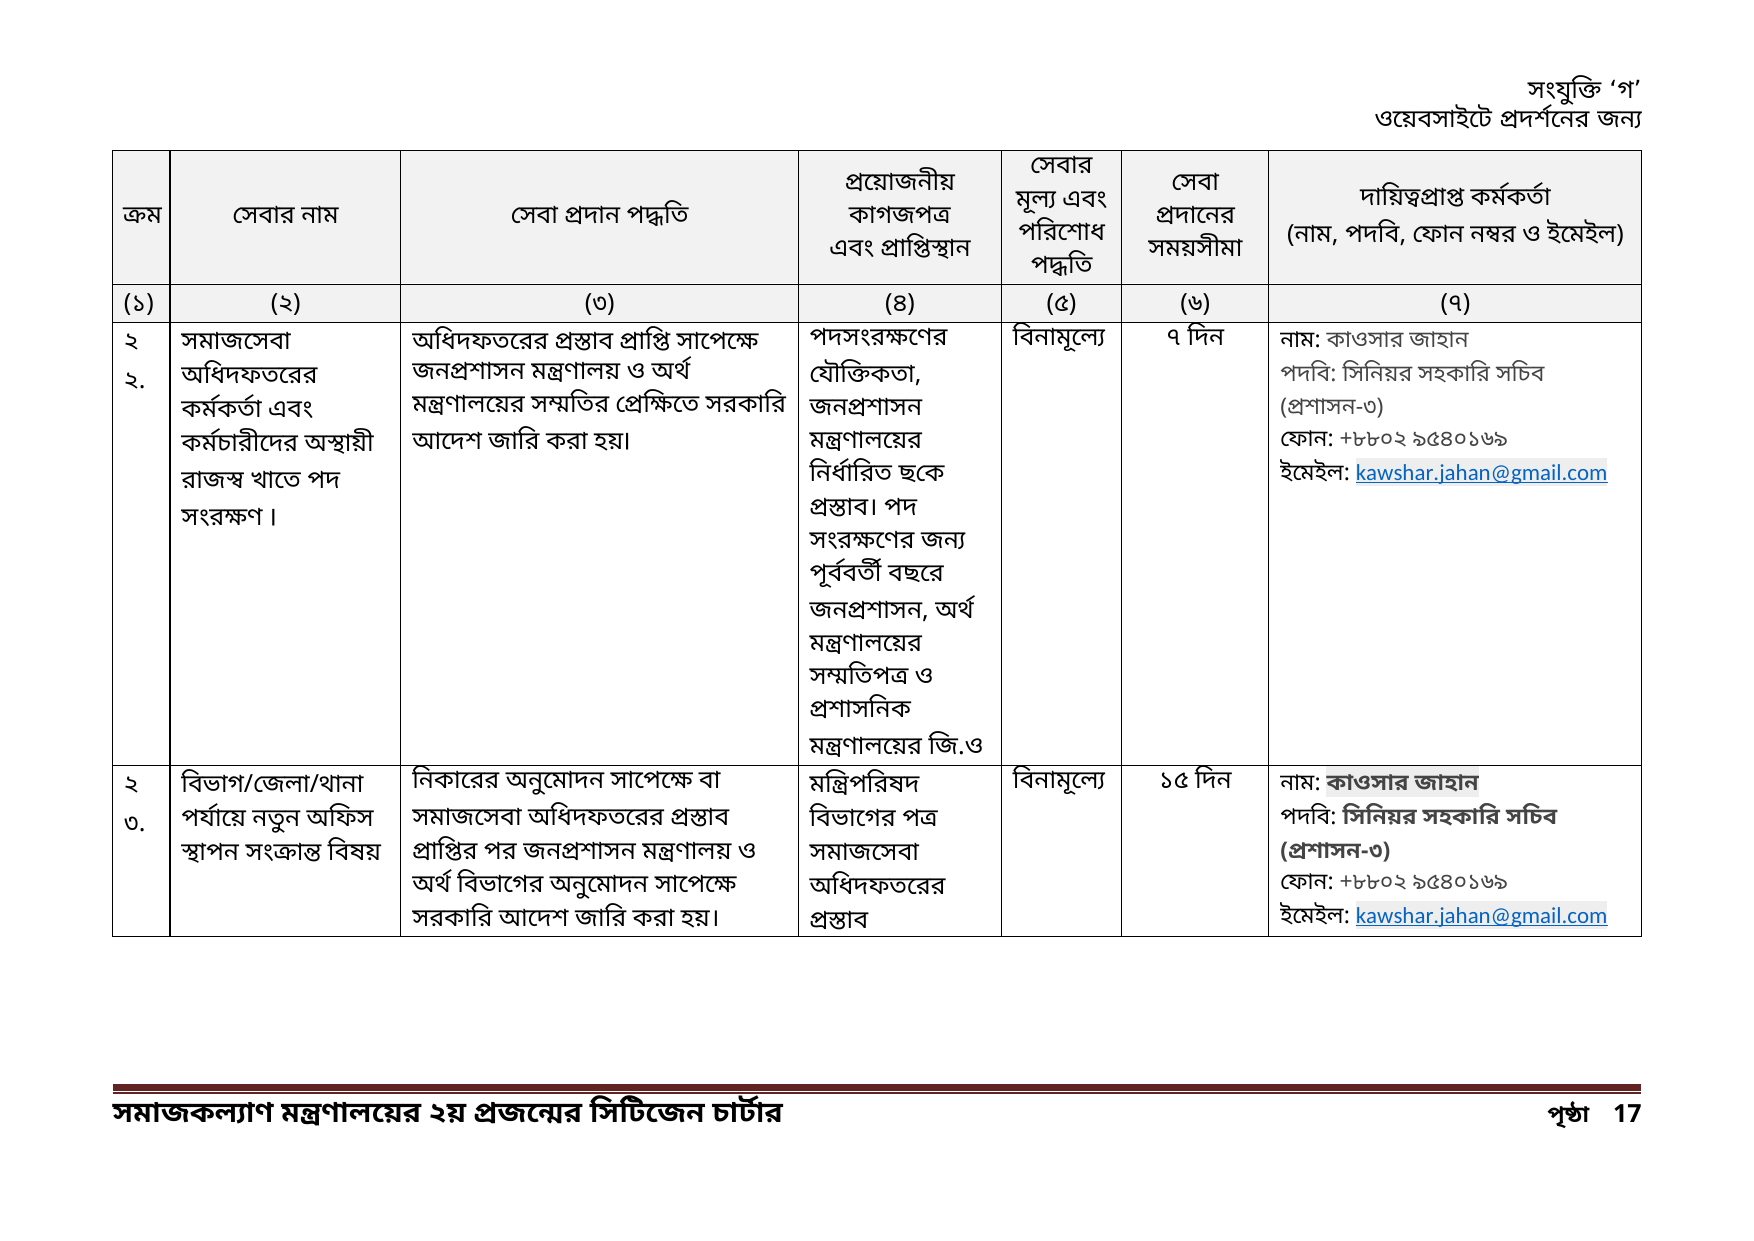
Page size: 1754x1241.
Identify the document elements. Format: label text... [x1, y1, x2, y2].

table_cell (৫) [1002, 285, 1121, 322]
table_cell সমাজসেবা অধিদফতরের কর্মকর্তা এবং কর্মচারীদের অস্থায়ী রাজস্ব খাতে পদ সংরক্ষণ । [171, 323, 400, 765]
table_cell (৬) [1122, 285, 1268, 322]
table_cell অধিদফতরের প্রস্তাব প্রাপ্তি সাপেক্ষে জনপ্রশাসন মন্ত্রণালয় ও অর্থ মন্ত্রণালয়ের সম্মতির প্রেক্ষিতে সরকারি আদেশ জারি করা হয়। [401, 323, 798, 765]
table_cell (২) [171, 285, 400, 322]
table_cell ২২. [113, 323, 169, 765]
table_cell ১৫ দিন [1122, 766, 1268, 936]
table_header দায়িত্বপ্রাপ্ত কর্মকর্তা (নাম, পদবি, ফোন নম্বর ও ইমেইল) [1269, 151, 1641, 283]
table_cell (৭) [1269, 285, 1641, 322]
table_header ক্রম [113, 151, 169, 283]
table_cell ৭ দিন [1122, 323, 1268, 765]
table_cell ২৩. [113, 766, 169, 936]
table_cell (১) [113, 285, 169, 322]
table_cell বিনামূল্যে [1002, 323, 1121, 765]
table_cell নাম: কাওসার জাহান পদবি: সিনিয়র সহকারি সচিব (প্রশাসন-৩) ফোন: +৮৮০২ ৯৫৪০১৬৯ ইমেইল: kawshar.jahan@gmail.com [1269, 766, 1641, 936]
table_header সেবার নাম [171, 151, 400, 283]
table_header প্রয়োজনীয় কাগজপত্র এবং প্রাপ্তিস্থান [799, 151, 1001, 283]
table_header সেবা প্রদান পদ্ধতি [401, 151, 798, 283]
table_cell (৩) [401, 285, 798, 322]
table_header সেবা প্রদানের সময়সীমা [1122, 151, 1268, 283]
table_header সেবার মূল্য এবং পরিশোধ পদ্ধতি [1002, 151, 1121, 283]
table_cell নাম: কাওসার জাহান পদবি: সিনিয়র সহকারি সচিব (প্রশাসন-৩) ফোন: +৮৮০২ ৯৫৪০১৬৯ ইমেইল: kawshar.jahan@gmail.com [1269, 323, 1641, 765]
table_cell নিকারের অনুমোদন সাপেক্ষে বা সমাজসেবা অধিদফতরের প্রস্তাব প্রাপ্তির পর জনপ্রশাসন মন্ত্রণালয় ও অর্থ বিভাগের অনুমোদন সাপেক্ষে সরকারি আদেশ জারি করা হয়। [401, 766, 798, 936]
table_cell বিভাগ/জেলা/থানা পর্যায়ে নতুন অফিস স্থাপন সংক্রান্ত বিষয় [171, 766, 400, 936]
table_cell বিনামূল্যে [1002, 766, 1121, 936]
table_cell (৪) [799, 285, 1001, 322]
